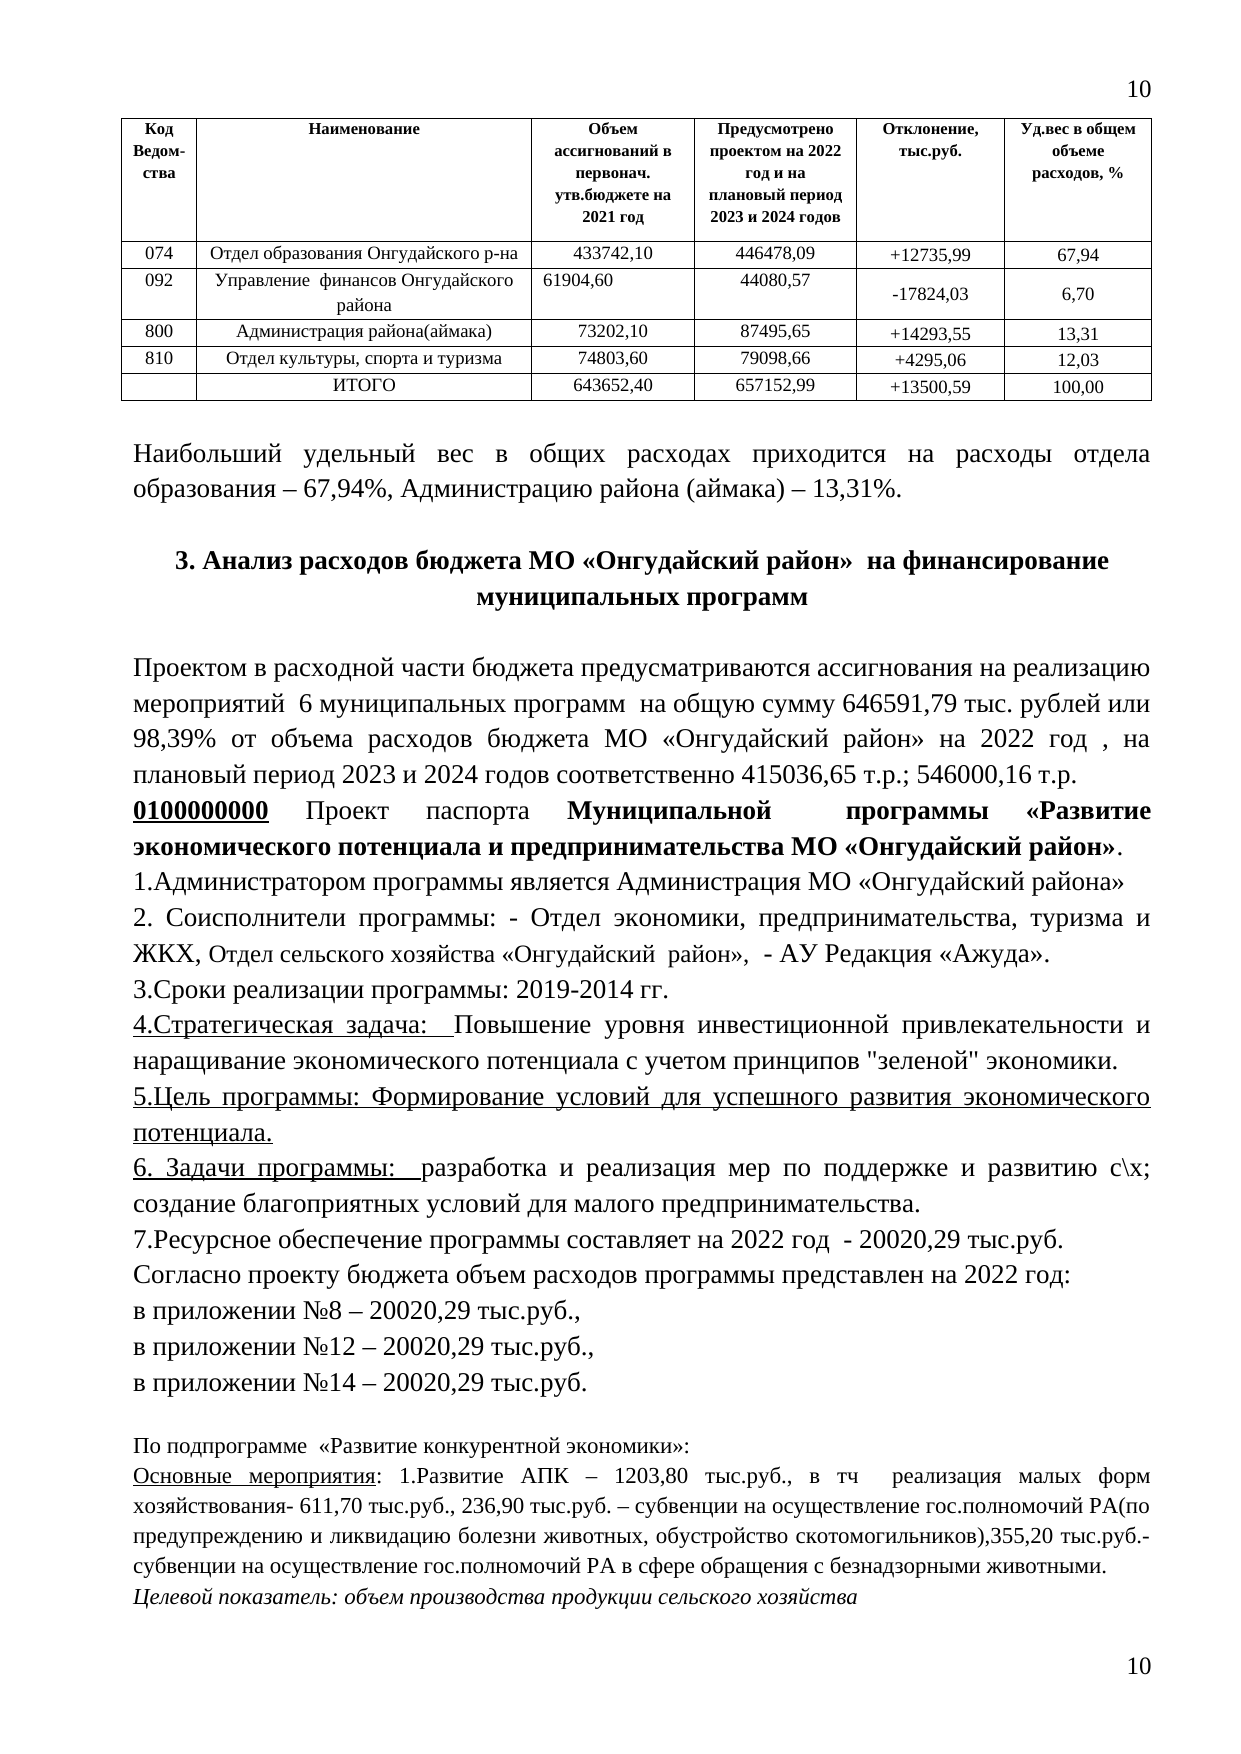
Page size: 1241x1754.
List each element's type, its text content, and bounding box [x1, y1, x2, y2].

text 0100000000 Проект паспорта Муниципальной программы «Развитие экономического потенциала и предпринимательства МО «Онгудайский район». [133, 794, 1152, 861]
text 3.Сроки реализации программы: 2019-2014 гг. [133, 973, 1152, 1004]
table_cell 100,00 [1005, 374, 1151, 400]
table_cell 446478,09 [695, 242, 856, 268]
text Согласно проекту бюджета объем расходов программы представлен на 2022 год: [133, 1258, 1152, 1290]
table_cell 73202,10 [532, 320, 694, 346]
table_cell 6,70 [1005, 269, 1151, 319]
table_cell Отдел культуры, спорта и туризма [197, 347, 531, 373]
text 3. Анализ расходов бюджета МО «Онгудайский район» на финансирование муниципальных программ [133, 544, 1152, 611]
table_cell 433742,10 [532, 242, 694, 268]
text в приложении №8 – 20020,29 тыс.руб., [133, 1294, 1152, 1325]
table_cell +14293,55 [857, 320, 1004, 346]
text Основные мероприятия: 1.Развитие АПК – 1203,80 тыс.руб., в тч реализация малых форм хозяйствования- 611,70 тыс.руб., 236,90 тыс.руб. – субвенции на осуществление гос.полномочий РА(по предупреждению и ликвидацию болезни животных, обустройство скотомогильников),355,20 тыс.руб.-субвенции на осуществление гос.полномочий РА в сфере обращения с безнадзорными животными. [133, 1462, 1152, 1579]
table_cell Администрация района(аймака) [197, 320, 531, 346]
table_cell 643652,40 [532, 374, 694, 400]
table_header Отклонение, тыс.руб. [857, 119, 1004, 241]
text Целевой показатель: объем производства продукции сельского хозяйства [133, 1583, 1152, 1609]
table_header Код Ведом-ства [122, 119, 196, 241]
table_cell 87495,65 [695, 320, 856, 346]
text 5.Цель программы: Формирование условий для успешного развития экономического потенциала. [133, 1080, 1152, 1147]
table_cell 13,31 [1005, 320, 1151, 346]
text По подпрограмме «Развитие конкурентной экономики»: [133, 1432, 1152, 1458]
table_cell 61904,60 [532, 269, 694, 319]
table_cell 67,94 [1005, 242, 1151, 268]
table_cell -17824,03 [857, 269, 1004, 319]
table_header Объем ассигнований в первонач. утв.бюджете на 2021 год [532, 119, 694, 241]
table_cell 800 [122, 320, 196, 346]
table_header Наименование [197, 119, 531, 241]
table_header Уд.вес в общем объеме расходов, % [1005, 119, 1151, 241]
text 2. Соисполнители программы: - Отдел экономики, предпринимательства, туризма и ЖКХ, Отдел сельского хозяйства «Онгудайский район», - АУ Редакция «Ажуда». [133, 901, 1152, 968]
text Наибольший удельный вес в общих расходах приходится на расходы отдела образования – 67,94%, Администрацию района (аймака) – 13,31%. [133, 437, 1152, 504]
table_cell 79098,66 [695, 347, 856, 373]
text 4.Стратегическая задача: Повышение уровня инвестиционной привлекательности и наращивание экономического потенциала с учетом принципов "зеленой" экономики. [133, 1008, 1152, 1075]
table_cell 74803,60 [532, 347, 694, 373]
table_cell Отдел образования Онгудайского р-на [197, 242, 531, 268]
text Проектом в расходной части бюджета предусматриваются ассигнования на реализацию мероприятий 6 муниципальных программ на общую сумму 646591,79 тыс. рублей или 98,39% от объема расходов бюджета МО «Онгудайский район» на 2022 год , на плановый период 2023 и 2024 годов соответственно 415036,65 т.р.; 546000,16 т.р. [133, 651, 1152, 789]
table_cell 12,03 [1005, 347, 1151, 373]
table_cell [122, 374, 196, 400]
table_cell +4295,06 [857, 347, 1004, 373]
table_cell 074 [122, 242, 196, 268]
table_cell 44080,57 [695, 269, 856, 319]
table_cell Управление финансов Онгудайского района [197, 269, 531, 319]
table_cell 810 [122, 347, 196, 373]
text 6. Задачи программы: разработка и реализация мер по поддержке и развитию с\х; создание благоприятных условий для малого предпринимательства. [133, 1151, 1152, 1218]
table_cell 657152,99 [695, 374, 856, 400]
text 1.Администратором программы является Администрация МО «Онгудайский района» [133, 866, 1152, 897]
table_cell ИТОГО [197, 374, 531, 400]
text 7.Ресурсное обеспечение программы составляет на 2022 год - 20020,29 тыс.руб. [133, 1223, 1152, 1254]
table_cell +13500,59 [857, 374, 1004, 400]
table_header Предусмотрено проектом на 2022 год и на плановый период 2023 и 2024 годов [695, 119, 856, 241]
table_cell 092 [122, 269, 196, 319]
text в приложении №14 – 20020,29 тыс.руб. [133, 1366, 1152, 1397]
text в приложении №12 – 20020,29 тыс.руб., [133, 1330, 1152, 1361]
table_cell +12735,99 [857, 242, 1004, 268]
